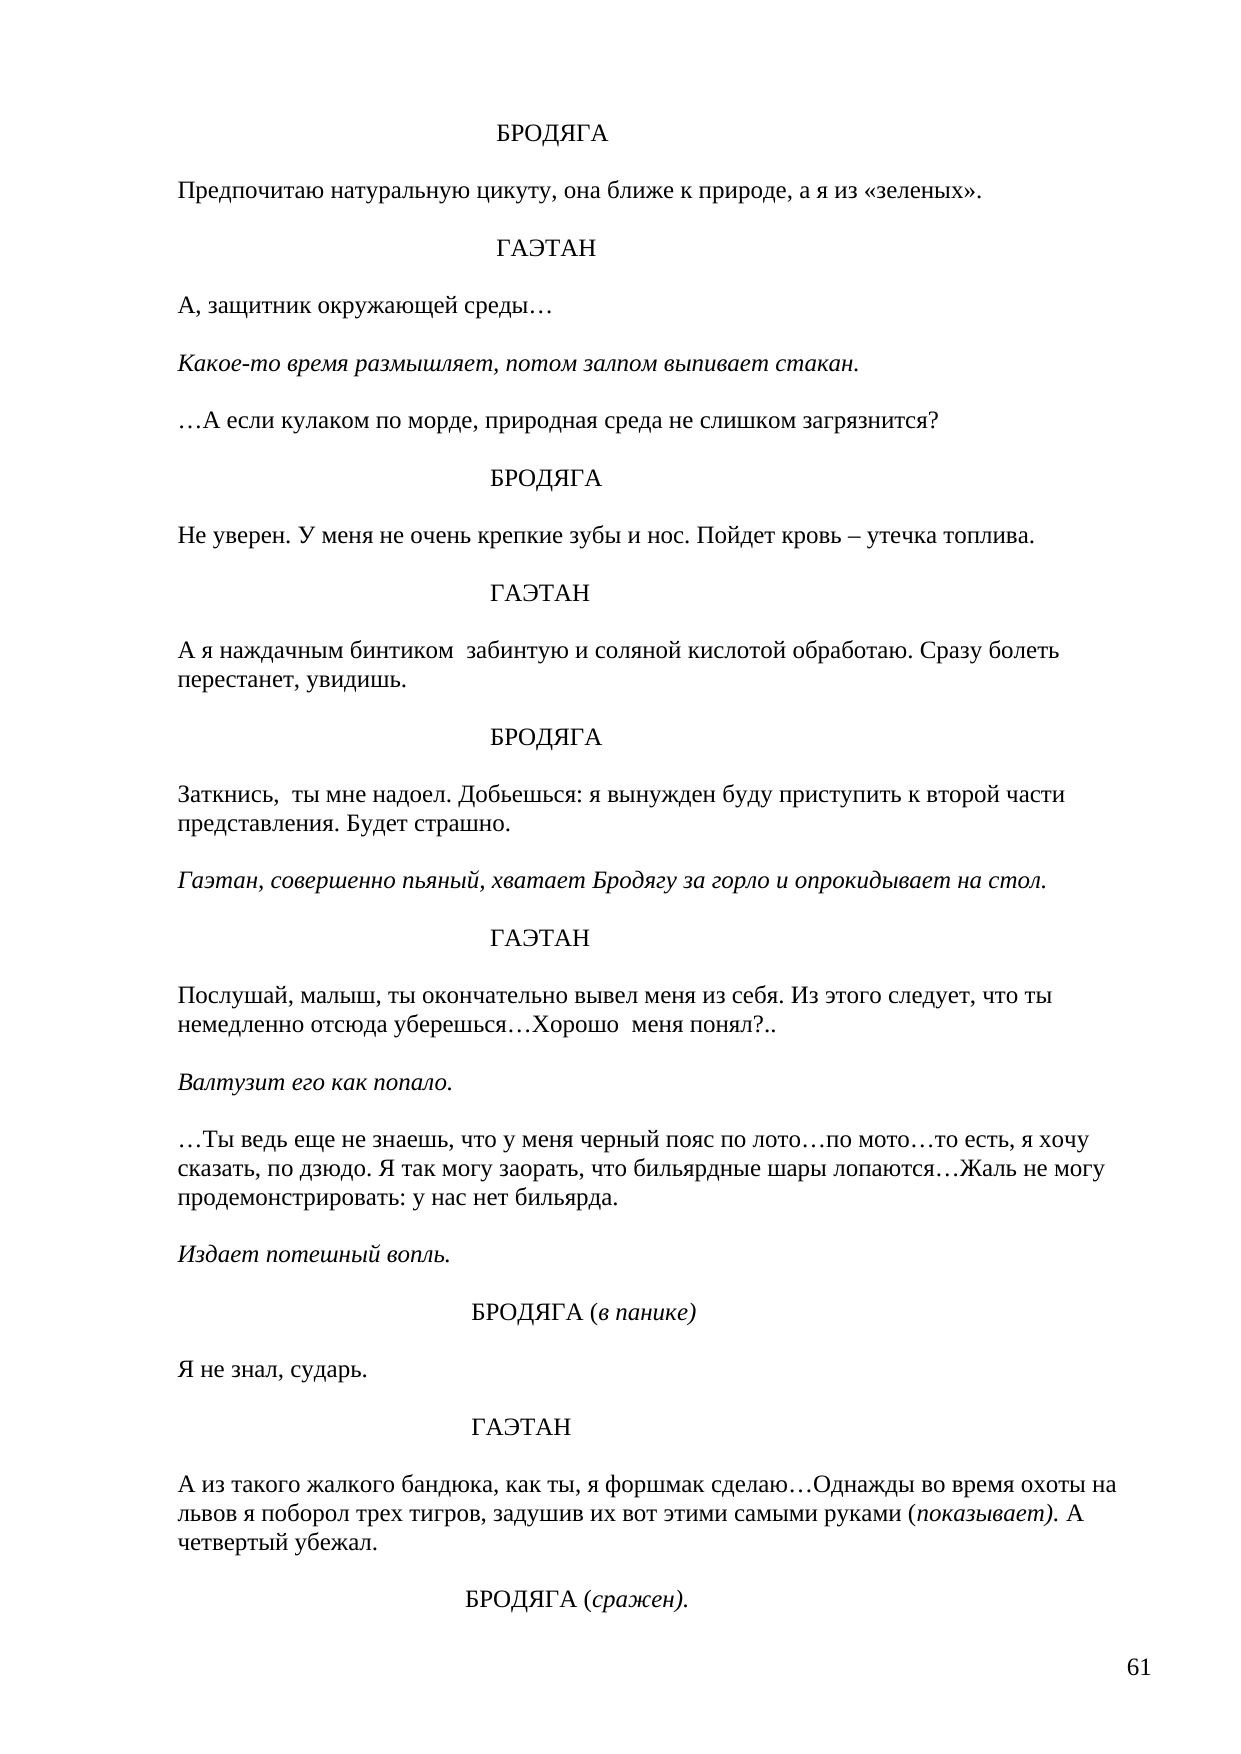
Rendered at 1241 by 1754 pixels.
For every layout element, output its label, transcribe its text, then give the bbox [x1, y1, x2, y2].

text А, защитник окружающей среды… [177, 291, 1152, 319]
text Послушай, малыш, ты окончательно вывел меня из себя. Из этого следует, что ты немедленно отсюда уберешься…Хорошо меня понял?.. [177, 981, 1152, 1038]
text БРОДЯГА [177, 118, 1152, 147]
text ГАЭТАН [177, 233, 1152, 262]
text ГАЭТАН [177, 578, 1152, 607]
text БРОДЯГА (сражен). [177, 1584, 1152, 1613]
text …Ты ведь еще не знаешь, что у меня черный пояс по лото…по мото…то есть, я хочу сказать, по дзюдо. Я так могу заорать, что бильярдные шары лопаются…Жаль не могу продемонстрировать: у нас нет бильярда. [177, 1124, 1152, 1211]
text БРОДЯГА [177, 722, 1152, 751]
text Не уверен. У меня не очень крепкие зубы и нос. Пойдет кровь – утечка топлива. [177, 521, 1152, 549]
text Какое-то время размышляет, потом залпом выпивает стакан. [177, 348, 1152, 377]
text Я не знал, сударь. [177, 1354, 1152, 1383]
text Валтузит его как попало. [177, 1067, 1152, 1096]
text Предпочитаю натуральную цикуту, она ближе к природе, а я из «зеленых». [177, 176, 1152, 204]
text БРОДЯГА [177, 463, 1152, 492]
text БРОДЯГА (в панике) [177, 1297, 1152, 1326]
text ГАЭТАН [177, 1412, 1152, 1441]
text А из такого жалкого бандюка, как ты, я форшмак сделаю…Однажды во время охоты на львов я поборол трех тигров, задушив их вот этими самыми руками (показывает). А четвертый убежал. [177, 1469, 1152, 1556]
text ГАЭТАН [177, 923, 1152, 952]
text Издает потешный вопль. [177, 1239, 1152, 1268]
text …А если кулаком по морде, природная среда не слишком загрязнится? [177, 406, 1152, 434]
text Гаэтан, совершенно пьяный, хватает Бродягу за горло и опрокидывает на стол. [177, 866, 1152, 894]
text А я наждачным бинтиком забинтую и соляной кислотой обработаю. Сразу болеть перестанет, увидишь. [177, 636, 1152, 693]
text Заткнись, ты мне надоел. Добьешься: я вынужден буду приступить к второй части представления. Будет страшно. [177, 779, 1152, 837]
